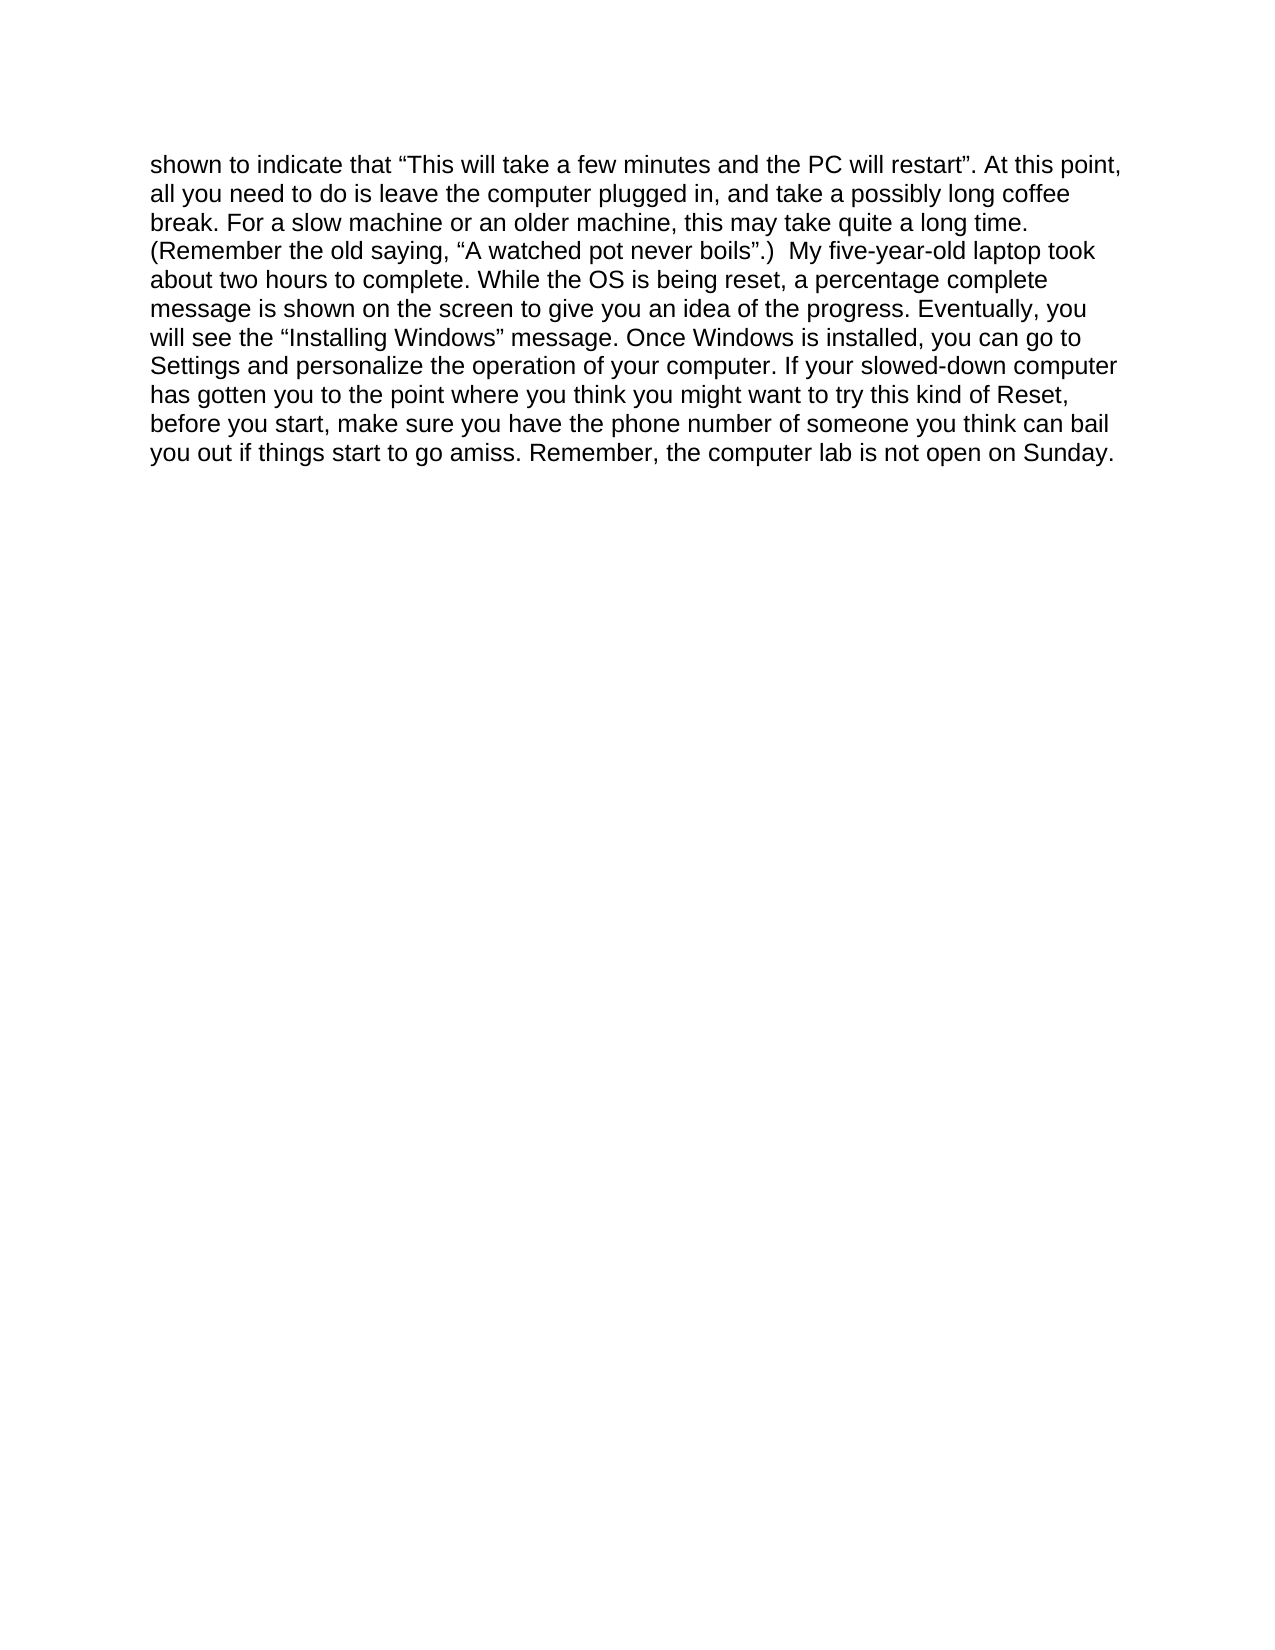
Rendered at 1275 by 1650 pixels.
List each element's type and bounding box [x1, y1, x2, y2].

text [150, 150, 1125, 466]
